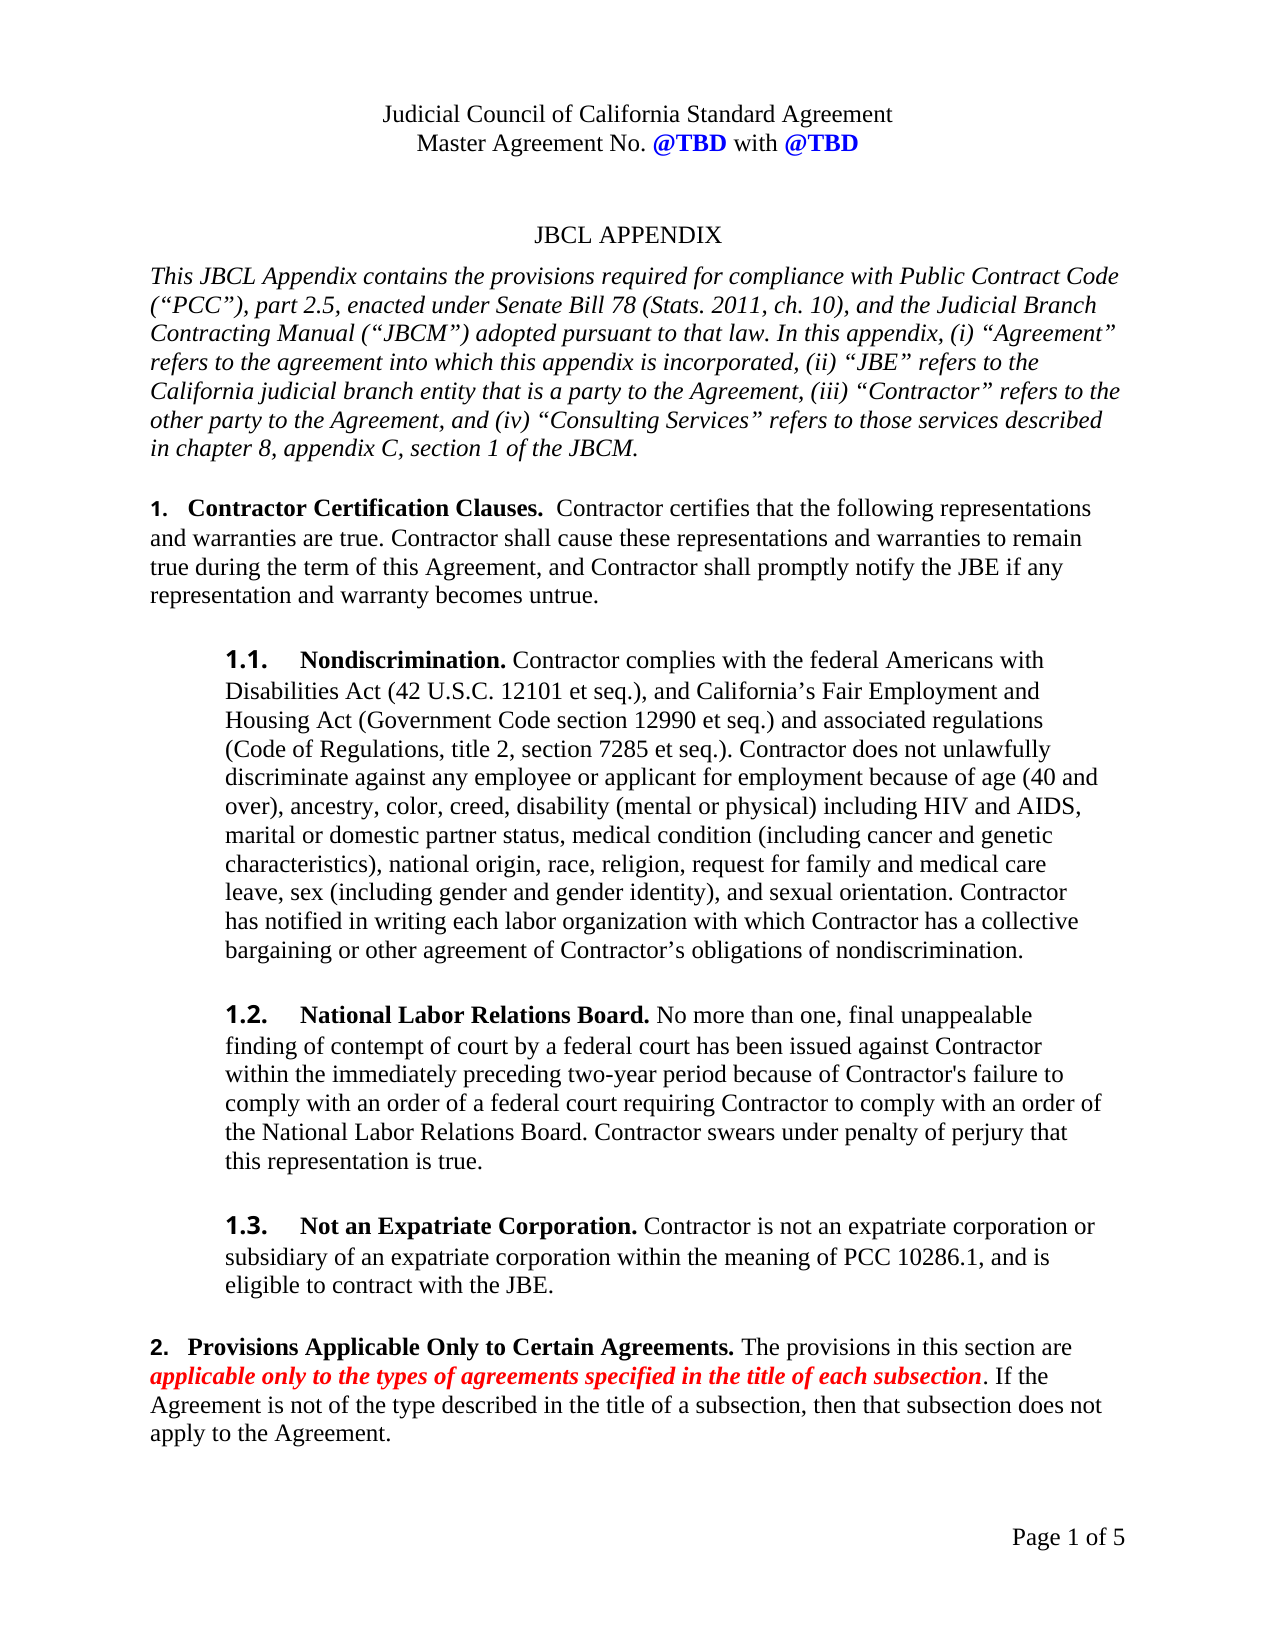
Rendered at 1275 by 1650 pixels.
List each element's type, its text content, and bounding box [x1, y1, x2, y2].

list Not an Expatriate Corporation. Contractor is not an expatriate corporation or subsidiary of an expatriate corporation within the meaning of PCC 10286.1, and is eligible to contract with the JBE. [225, 1208, 1106, 1299]
list Provisions Applicable Only to Certain Agreements. The provisions in this section are applicable only to the types of agreements specified in the title of each subsection. If the Agreement is not of the type described in the title of a subsection, then that subsection does not apply to the Agreement. [150, 1332, 1106, 1447]
text This JBCL Appendix contains the provisions required for compliance with Public Contract Code (“PCC”), part 2.5, enacted under Senate Bill 78 (Stats. 2011, ch. 10), and the Judicial Branch Contracting Manual (“JBCM”) adopted pursuant to that law. In this appendix, (i) “Agreement” refers to the agreement into which this appendix is incorporated, (ii) “JBE” refers to the California judicial branch entity that is a party to the Agreement, (iii) “Contractor” refers to the other party to the Agreement, and (iv) “Consulting Services” refers to those services described in chapter 8, appendix C, section 1 of the JBCM. [150, 261, 1125, 462]
title JBCL APPENDIX [150, 217, 1106, 248]
list Nondiscrimination. Contractor complies with the federal Americans with Disabilities Act (42 U.S.C. 12101 et seq.), and California’s Fair Employment and Housing Act (Government Code section 12990 et seq.) and associated regulations (Code of Regulations, title 2, section 7285 et seq.). Contractor does not unlawfully discriminate against any employee or applicant for employment because of age (40 and over), ancestry, color, creed, disability (mental or physical) including HIV and AIDS, marital or domestic partner status, medical condition (including cancer and genetic characteristics), national origin, race, religion, request for family and medical care leave, sex (including gender and gender identity), and sexual orientation. Contractor has notified in writing each labor organization with which Contractor has a collective bargaining or other agreement of Contractor’s obligations of nondiscrimination. [225, 642, 1106, 964]
list Contractor Certification Clauses. Contractor certifies that the following representations and warranties are true. Contractor shall cause these representations and warranties to remain true during the term of this Agreement, and Contractor shall promptly notify the JBE if any representation and warranty becomes untrue. [150, 493, 1106, 609]
list National Labor Relations Board. No more than one, final unappealable finding of contempt of court by a federal court has been issued against Contractor within the immediately preceding two-year period because of Contractor's failure to comply with an order of a federal court requiring Contractor to comply with an order of the National Labor Relations Board. Contractor swears under penalty of perjury that this representation is true. [225, 997, 1106, 1174]
